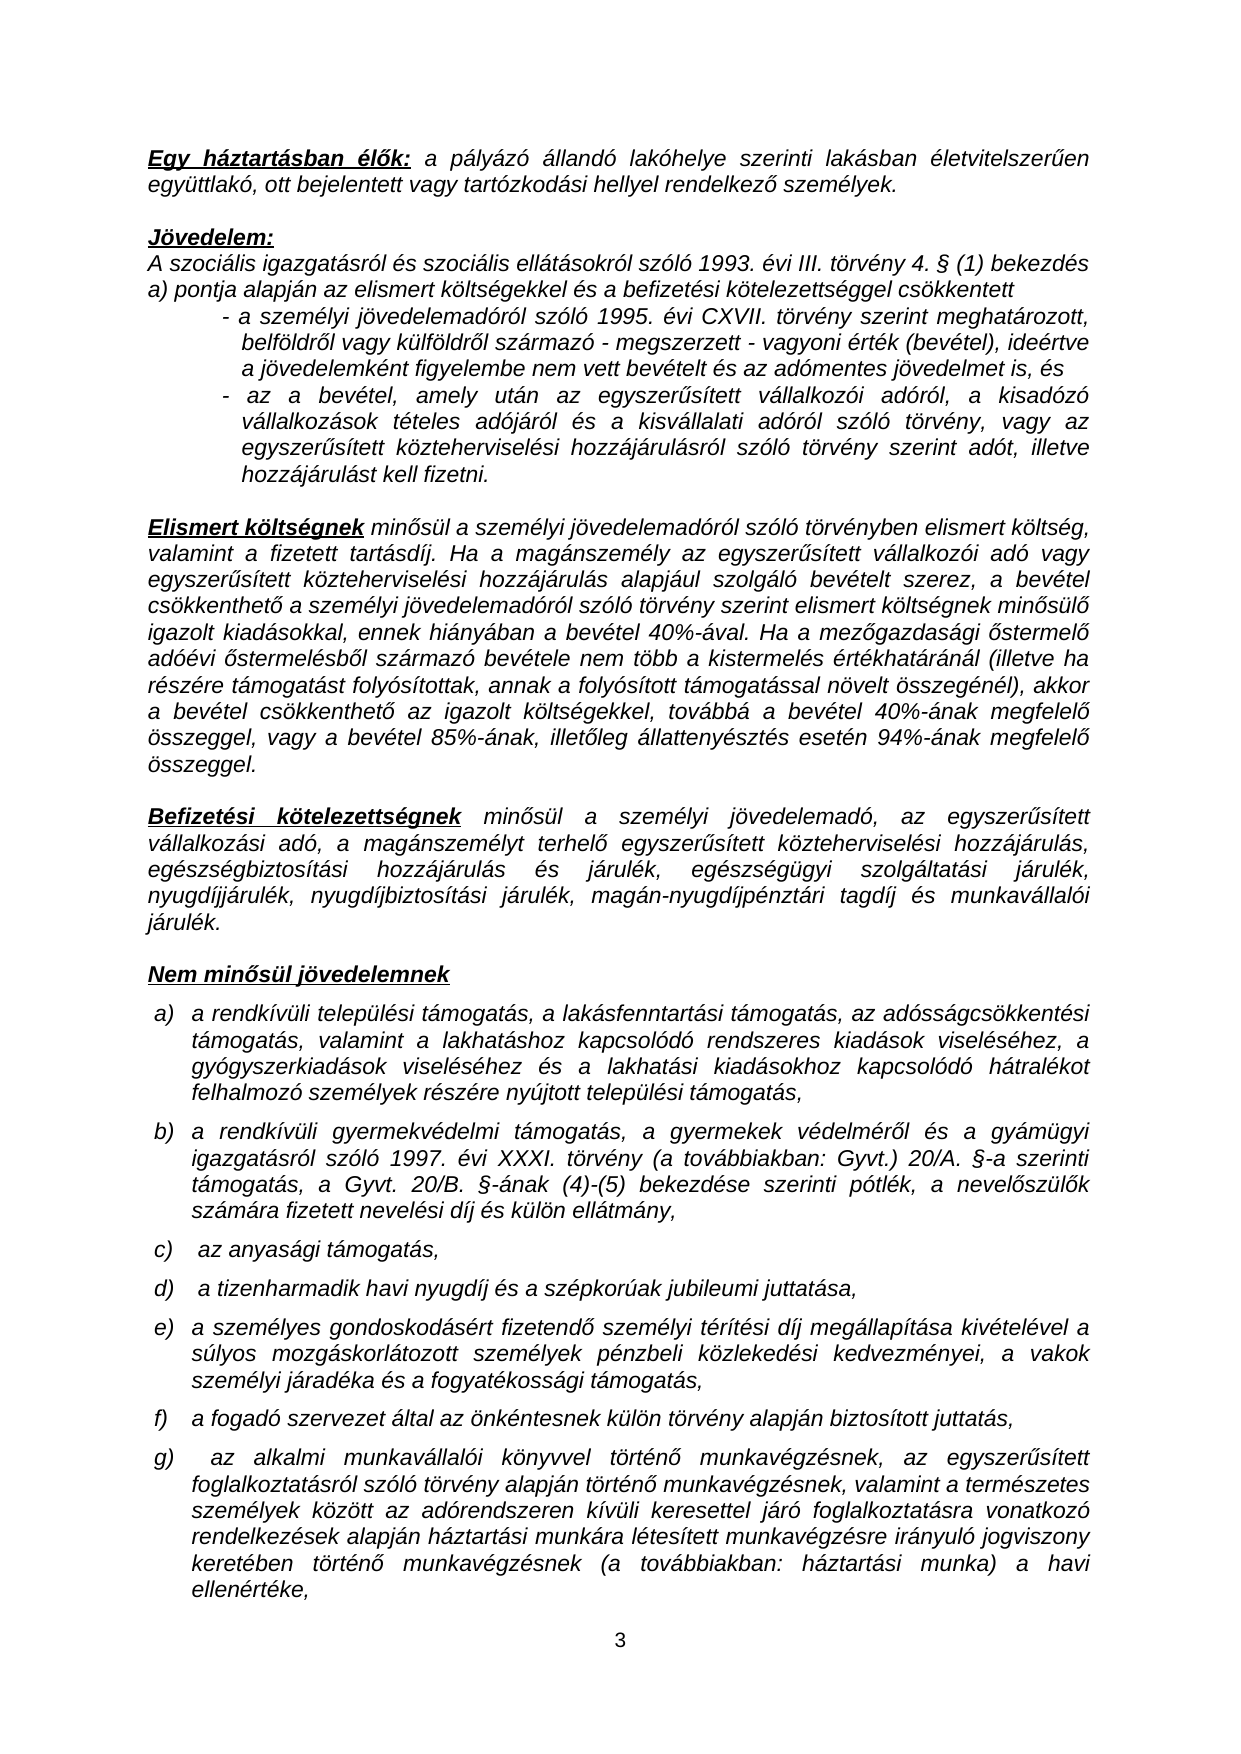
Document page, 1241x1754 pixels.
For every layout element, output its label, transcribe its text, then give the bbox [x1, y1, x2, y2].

list a fogadó szervezet által az önkéntesnek külön törvény alapján biztosított juttatás, [154, 1405, 1092, 1432]
list az anyasági támogatás, [154, 1236, 1092, 1262]
text - az a bevétel, amely után az egyszerűsített vállalkozói adóról, a kisadózó vállalkozások tételes adójáról és a kisvállalati adóról szóló törvény, vagy az egyszerűsített közteherviselési hozzájárulásról szóló törvény szerint adót, illetve hozzájárulást kell fizetni. [222, 382, 1092, 487]
list a tizenharmadik havi nyugdíj és a szépkorúak jubileumi juttatása, [154, 1275, 1092, 1301]
text - a személyi jövedelemadóról szóló 1995. évi CXVII. törvény szerint meghatározott, belföldről vagy külföldről származó - megszerzett - vagyoni érték (bevétel), ideértve a jövedelemként figyelembe nem vett bevételt és az adómentes jövedelmet is, és [222, 303, 1092, 382]
text A szociális igazgatásról és szociális ellátásokról szóló 1993. évi III. törvény 4. § (1) bekezdés a) pontja alapján az elismert költségekkel és a befizetési kötelezettséggel csökkentett [148, 250, 1092, 303]
text Elismert költségnek minősül a személyi jövedelemadóról szóló törvényben elismert költség, valamint a fizetett tartásdíj. Ha a magánszemély az egyszerűsített vállalkozói adó vagy egyszerűsített közteherviselési hozzájárulás alapjául szolgáló bevételt szerez, a bevétel csökkenthető a személyi jövedelemadóról szóló törvény szerint elismert költségnek minősülő igazolt kiadásokkal, ennek hiányában a bevétel 40%-ával. Ha a mezőgazdasági őstermelő adóévi őstermelésből származó bevétele nem több a kistermelés értékhatáránál (illetve ha részére támogatást folyósítottak, annak a folyósított támogatással növelt összegénél), akkor a bevétel csökkenthető az igazolt költségekkel, továbbá a bevétel 40%-ának megfelelő összeggel, vagy a bevétel 85%-ának, illetőleg állattenyésztés esetén 94%-ának megfelelő összeggel. [148, 513, 1092, 777]
text Jövedelem: [148, 223, 1092, 250]
text Befizetési kötelezettségnek minősül a személyi jövedelemadó, az egyszerűsített vállalkozási adó, a magánszemélyt terhelő egyszerűsített közteherviselési hozzájárulás, egészségbiztosítási hozzájárulás és járulék, egészségügyi szolgáltatási járulék, nyugdíjjárulék, nyugdíjbiztosítási járulék, magán-nyugdíjpénztári tagdíj és munkavállalói járulék. [148, 803, 1092, 935]
text Egy háztartásban élők: a pályázó állandó lakóhelye szerinti lakásban életvitelszerűen együttlakó, ott bejelentett vagy tartózkodási hellyel rendelkező személyek. [148, 144, 1092, 197]
list a személyes gondoskodásért fizetendő személyi térítési díj megállapítása kivételével a súlyos mozgáskorlátozott személyek pénzbeli közlekedési kedvezményei, a vakok személyi járadéka és a fogyatékossági támogatás, [154, 1314, 1092, 1393]
list a rendkívüli települési támogatás, a lakásfenntartási támogatás, az adósságcsökkentési támogatás, valamint a lakhatáshoz kapcsolódó rendszeres kiadások viseléséhez, a gyógyszerkiadások viseléséhez és a lakhatási kiadásokhoz kapcsolódó hátralékot felhalmozó személyek részére nyújtott települési támogatás, [154, 1000, 1092, 1106]
list a rendkívüli gyermekvédelmi támogatás, a gyermekek védelméről és a gyámügyi igazgatásról szóló 1997. évi XXXI. törvény (a továbbiakban: Gyvt.) 20/A. §-a szerinti támogatás, a Gyvt. 20/B. §-ának (4)-(5) bekezdése szerinti pótlék, a nevelőszülők számára fizetett nevelési díj és külön ellátmány, [154, 1118, 1092, 1224]
list az alkalmi munkavállalói könyvvel történő munkavégzésnek, az egyszerűsített foglalkoztatásról szóló törvény alapján történő munkavégzésnek, valamint a természetes személyek között az adórendszeren kívüli keresettel járó foglalkoztatásra vonatkozó rendelkezések alapján háztartási munkára létesített munkavégzésre irányuló jogviszony keretében történő munkavégzésnek (a továbbiakban: háztartási munka) a havi ellenértéke, [154, 1444, 1092, 1602]
text Nem minősül jövedelemnek [148, 961, 1092, 988]
